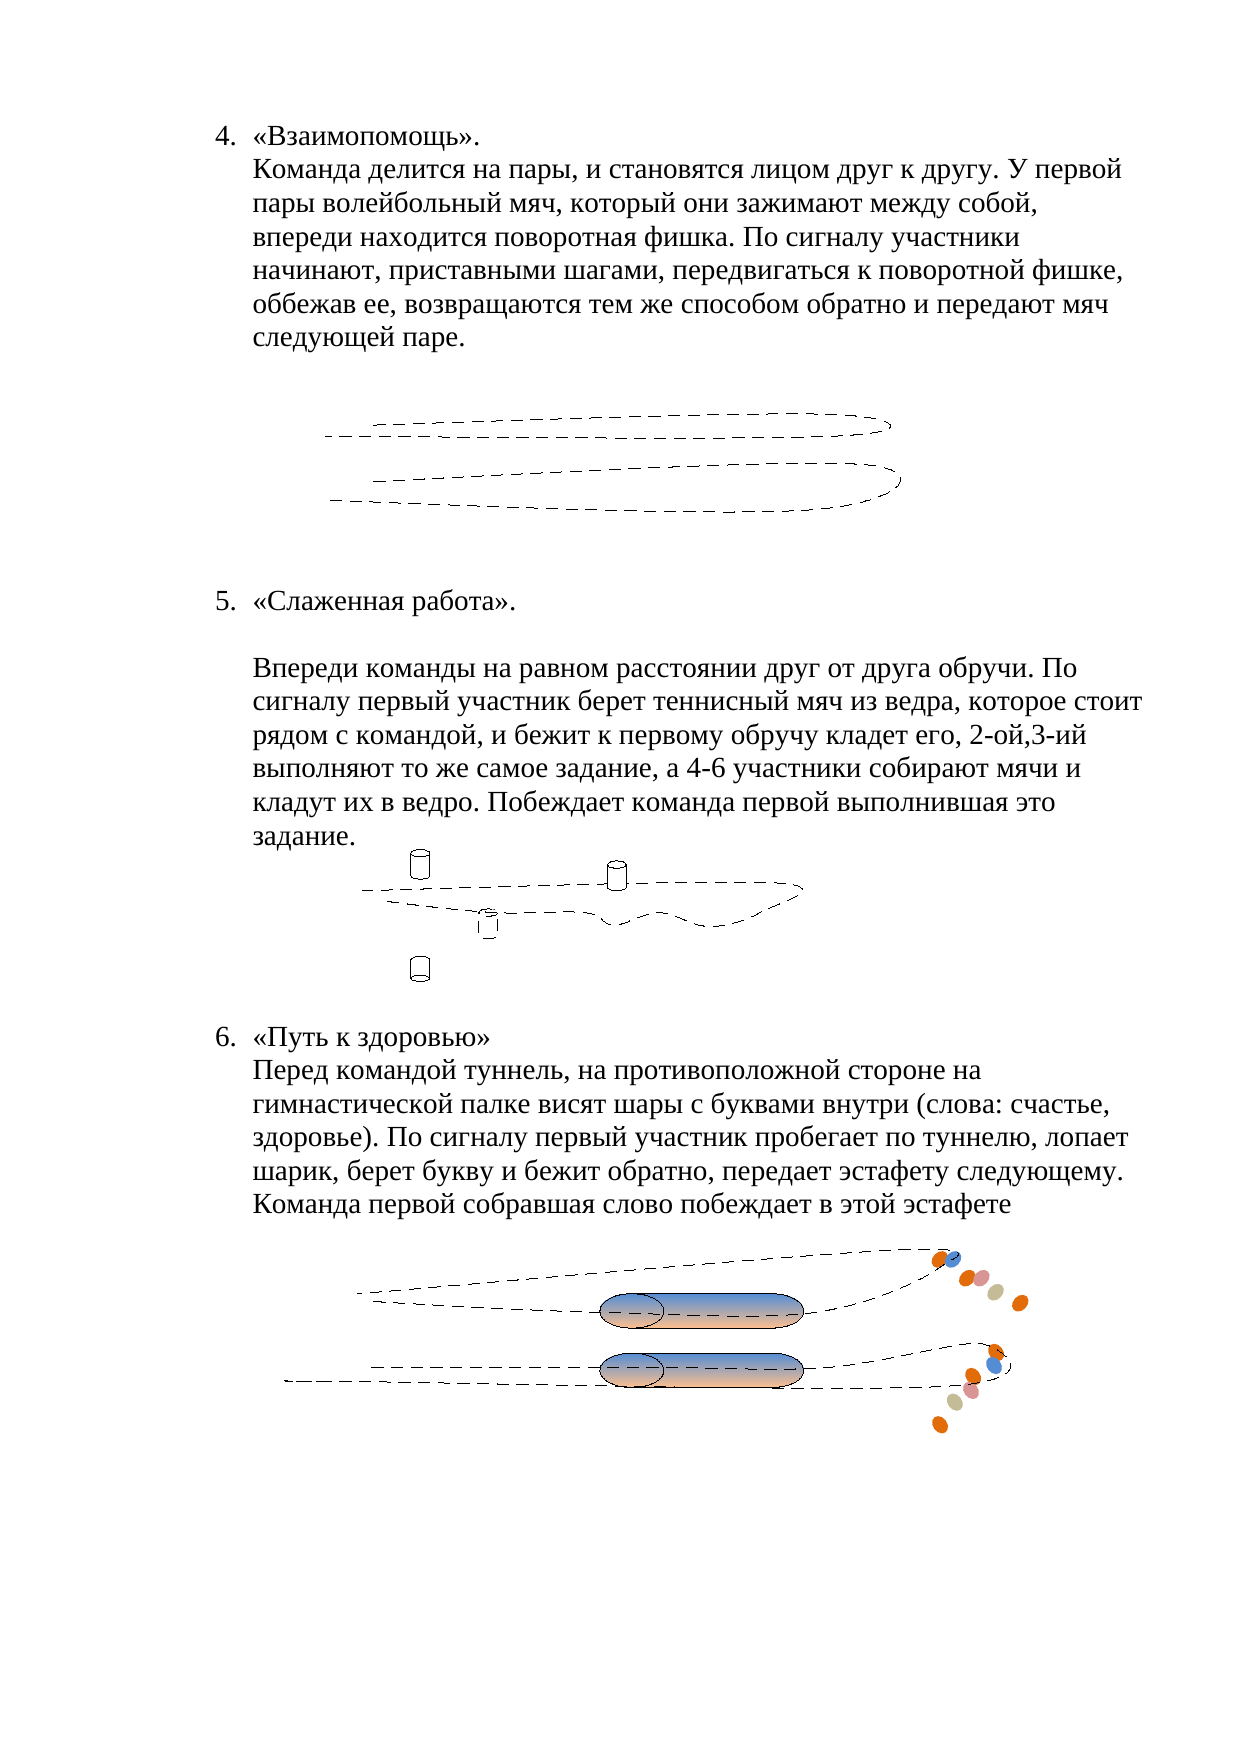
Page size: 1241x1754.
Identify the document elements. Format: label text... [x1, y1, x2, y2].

text Впереди команды на равном расстоянии друг от друга обручи. По сигналу первый участник берет теннисный мяч из ведра, которое стоит рядом с командой, и бежит к первому обручу кладет его, 2-ой,3-ий [252, 650, 1152, 751]
list «Слаженная работа». [215, 583, 1152, 616]
list Перед командой туннель, на противоположной стороне на гимнастической палке висят шары с буквами внутри (слова: счастье, здоровье). По сигналу первый участник пробегает по туннелю, лопает шарик, берет букву и бежит обратно, передает эстафету следующему. Команда первой собравшая слово побеждает в этой эстафете [252, 1052, 1152, 1220]
list Команда делится на пары, и становятся лицом друг к другу. У первой пары волейбольный мяч, который они зажимают между собой, впереди находится поворотная фишка. По сигналу участники начинают, приставными шагами, передвигаться к поворотной фишке, оббежав ее, возвращаются тем же способом обратно и передают мяч следующей паре. [252, 152, 1152, 353]
list «Взаимопомощь». [215, 118, 1152, 152]
text выполняют то же самое задание, а 4-6 участники собирают мячи и кладут их в ведро. Побеждает команда первой выполнившая это задание. [252, 751, 1152, 851]
list «Путь к здоровью» [215, 1019, 1152, 1052]
